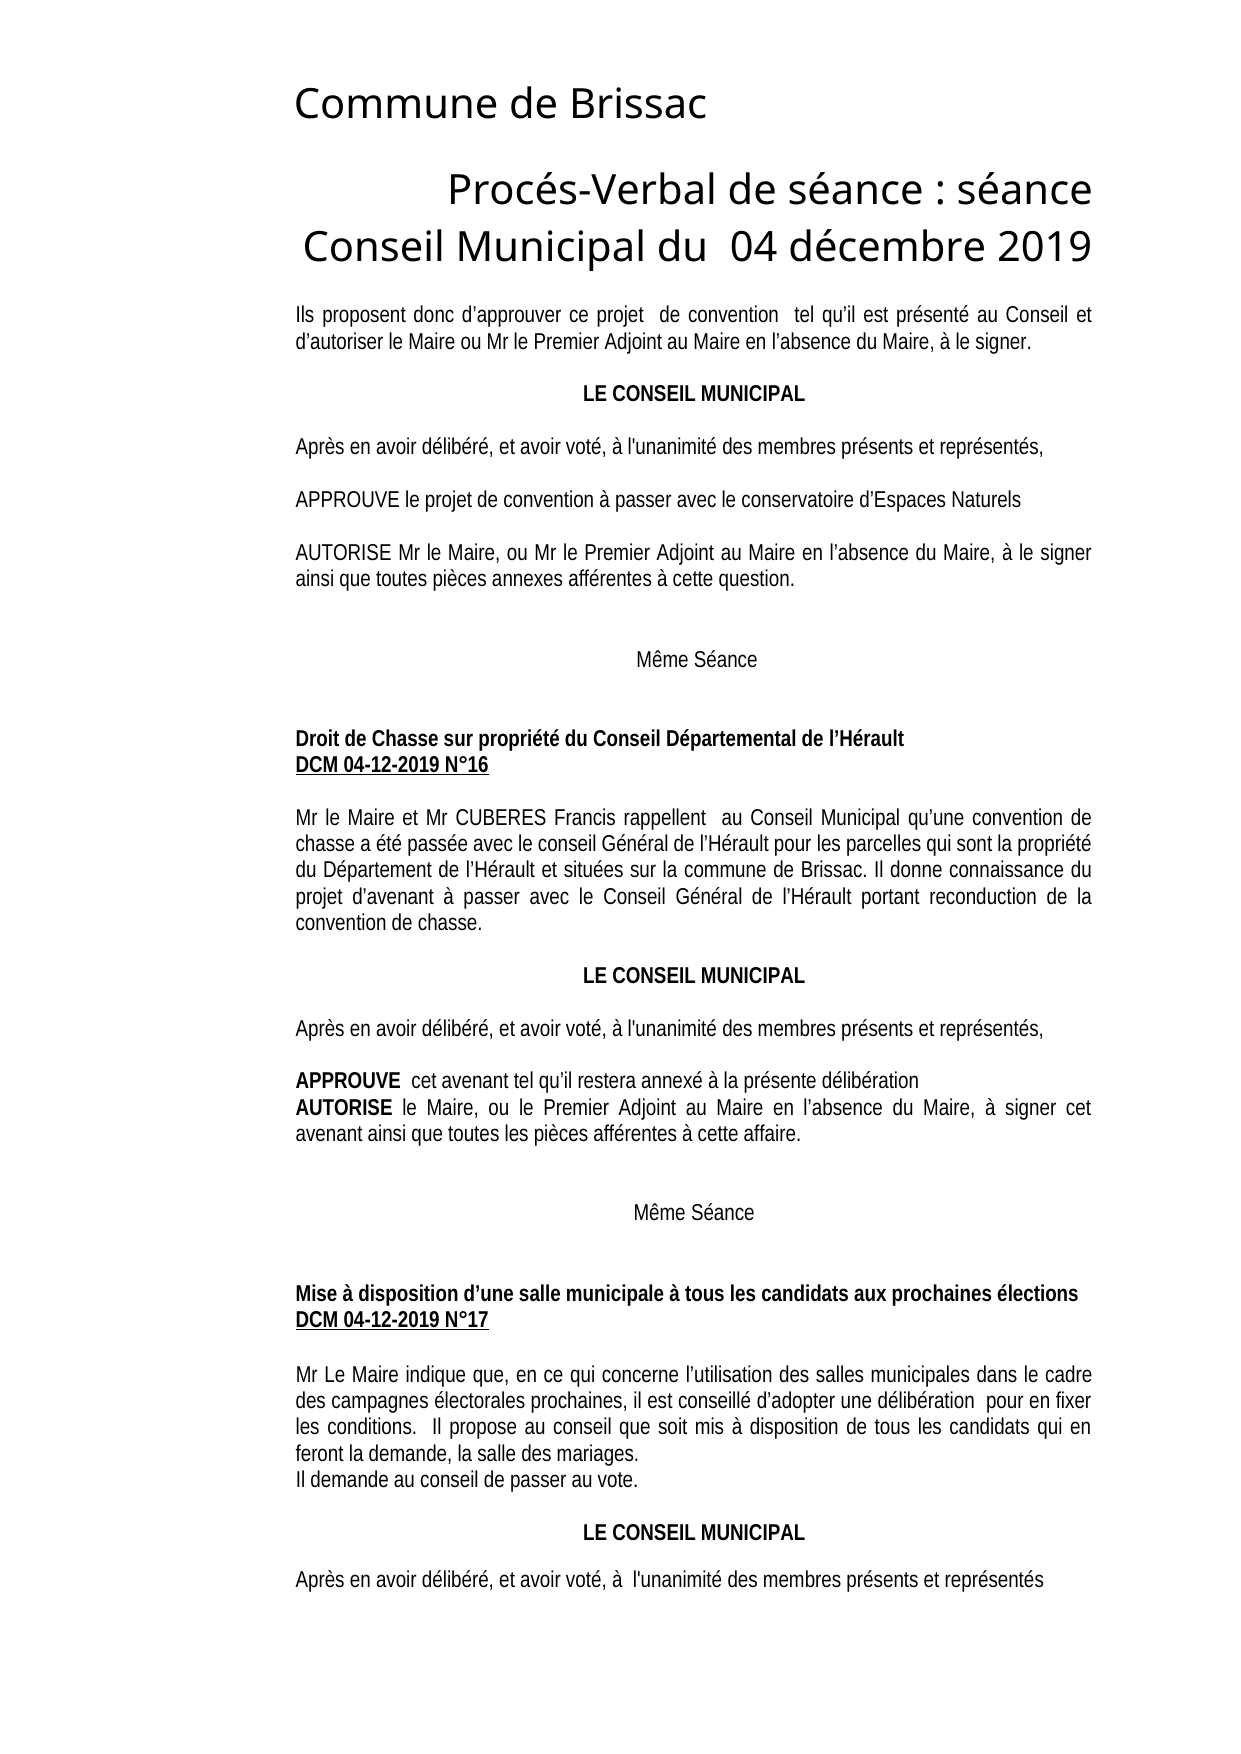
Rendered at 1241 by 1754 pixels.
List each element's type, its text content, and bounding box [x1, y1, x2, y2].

text AUTORISE Mr le Maire, ou Mr le Premier Adjoint au Maire en l’absence du Maire, à le signer ainsi que toutes pièces annexes afférentes à cette question. [295, 538, 1092, 591]
text APPROUVE le projet de convention à passer avec le conservatoire d’Espaces Naturels [295, 486, 1092, 512]
text DCM 04-12-2019 N°16 [295, 751, 1092, 777]
text Il demande au conseil de passer au vote. [295, 1466, 1092, 1492]
text Ils proposent donc d’approuver ce projet de convention tel qu’il est présenté au Conseil et d’autoriser le Maire ou Mr le Premier Adjoint au Maire en l’absence du Maire, à le signer. [295, 301, 1092, 354]
text Après en avoir délibéré, et avoir voté, à l'unanimité des membres présents et représentés, [295, 433, 1092, 459]
text LE CONSEIL MUNICIPAL [295, 380, 1092, 407]
text Mise à disposition d’une salle municipale à tous les candidats aux prochaines élections [295, 1280, 1092, 1306]
text Même Séance [295, 646, 1092, 672]
text DCM 04-12-2019 N°17 [295, 1306, 1092, 1332]
text LE CONSEIL MUNICIPAL [295, 1519, 1092, 1545]
text Après en avoir délibéré, et avoir voté, à l'unanimité des membres présents et représentés [295, 1566, 1092, 1592]
text APPROUVE cet avenant tel qu’il restera annexé à la présente délibération [295, 1067, 1092, 1094]
text Droit de Chasse sur propriété du Conseil Départemental de l’Hérault [295, 725, 1092, 751]
text AUTORISE le Maire, ou le Premier Adjoint au Maire en l’absence du Maire, à signer cet avenant ainsi que toutes les pièces afférentes à cette affaire. [295, 1094, 1092, 1146]
text Même Séance [295, 1199, 1092, 1225]
text Mr le Maire et Mr CUBERES Francis rappellent au Conseil Municipal qu’une convention de chasse a été passée avec le conseil Général de l’Hérault pour les parcelles qui sont la propriété du Département de l’Hérault et situées sur la commune de Brissac. Il donne connaissance du projet d’avenant à passer avec le Conseil Général de l’Hérault portant reconduction de la convention de chasse. [295, 804, 1092, 936]
text Mr Le Maire indique que, en ce qui concerne l’utilisation des salles municipales dans le cadre des campagnes électorales prochaines, il est conseillé d’adopter une délibération pour en fixer les conditions. Il propose au conseil que soit mis à disposition de tous les candidats qui en feront la demande, la salle des mariages. [295, 1361, 1092, 1466]
text Après en avoir délibéré, et avoir voté, à l'unanimité des membres présents et représentés, [295, 1014, 1092, 1041]
text LE CONSEIL MUNICIPAL [295, 962, 1092, 988]
